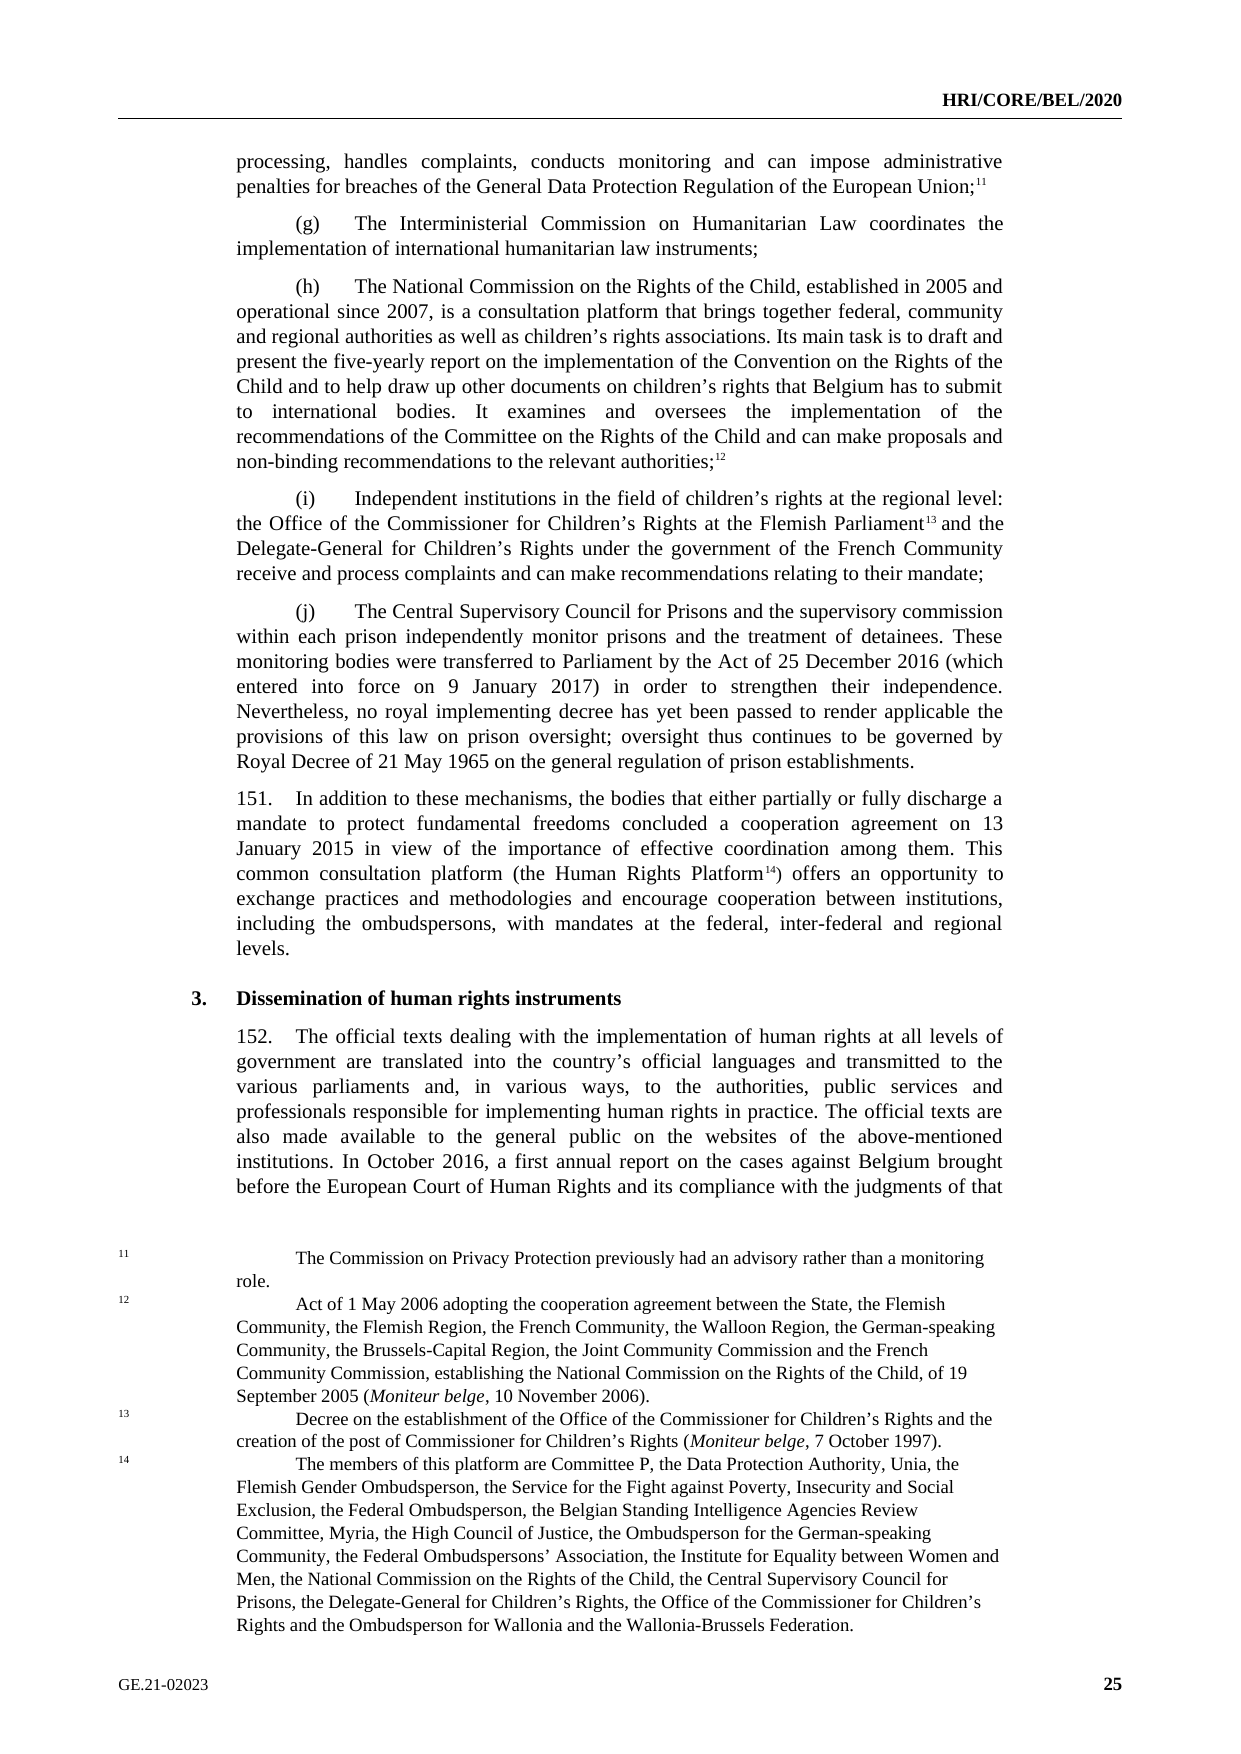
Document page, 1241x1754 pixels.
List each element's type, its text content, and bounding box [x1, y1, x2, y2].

text 3. Dissemination of human rights instruments [118, 985, 1004, 1010]
text (j) The Central Supervisory Council for Prisons and the supervisory commission within each prison independently monitor prisons and the treatment of detainees. These monitoring bodies were transferred to Parliament by the Act of 25 December 2016 (which entered into force on 9 January 2017) in order to strengthen their independence. Nevertheless, no royal implementing decree has yet been passed to render applicable the provisions of this law on prison oversight; oversight thus continues to be governed by Royal Decree of 21 May 1965 on the general regulation of prison establishments. [236, 598, 1004, 773]
text (g) The Interministerial Commission on Humanitarian Law coordinates the implementation of international humanitarian law instruments; [236, 210, 1004, 260]
text (h) The National Commission on the Rights of the Child, established in 2005 and operational since 2007, is a consultation platform that brings together federal, community and regional authorities as well as children’s rights associations. Its main task is to draft and present the five-yearly report on the implementation of the Convention on the Rights of the Child and to help draw up other documents on children’s rights that Belgium has to submit to international bodies. It examines and oversees the implementation of the recommendations of the Committee on the Rights of the Child and can make proposals and non-binding recommendations to the relevant authorities; [236, 273, 1004, 473]
text 152. The official texts dealing with the implementation of human rights at all levels of government are translated into the country’s official languages and transmitted to the various parliaments and, in various ways, to the authorities, public services and professionals responsible for implementing human rights in practice. The official texts are also made available to the general public on the websites of the above-mentioned institutions. In October 2016, a first annual report on the cases against Belgium brought before the European Court of Human Rights and its compliance with the judgments of that Court was submitted to the Federal Parliament. It was discussed in the Senate in March 2017. The second annual report was submitted to the House and the Senate on 4 May 2018. [236, 1023, 1004, 1198]
text (i) Independent institutions in the field of children’s rights at the regional level: the Office of the Commissioner for Children’s Rights at the Flemish Parliament and the Delegate-General for Children’s Rights under the government of the French Community receive and process complaints and can make recommendations relating to their mandate; [236, 485, 1004, 585]
text 151. In addition to these mechanisms, the bodies that either partially or fully discharge a mandate to protect fundamental freedoms concluded a cooperation agreement on 13 January 2015 in view of the importance of effective coordination among them. This common consultation platform (the Human Rights Platform) offers an opportunity to exchange practices and methodologies and encourage cooperation between institutions, including the ombudspersons, with mandates at the federal, inter-federal and regional levels. [236, 785, 1004, 960]
text (f) The Data Protection Authority, which took over from the Commission on Privacy Protection on 25 May 2018, is responsible for ensuring respect for the fundamental principles of personal data protection. The Authority monitors the compliance of personal data processing with the applicable regulations and informs citizens of their rights in that regard. It also acts as an intermediary in the context of requests relating to personal data processing, handles complaints, conducts monitoring and can impose administrative penalties for breaches of the General Data Protection Regulation of the European Union; [236, 148, 1004, 198]
